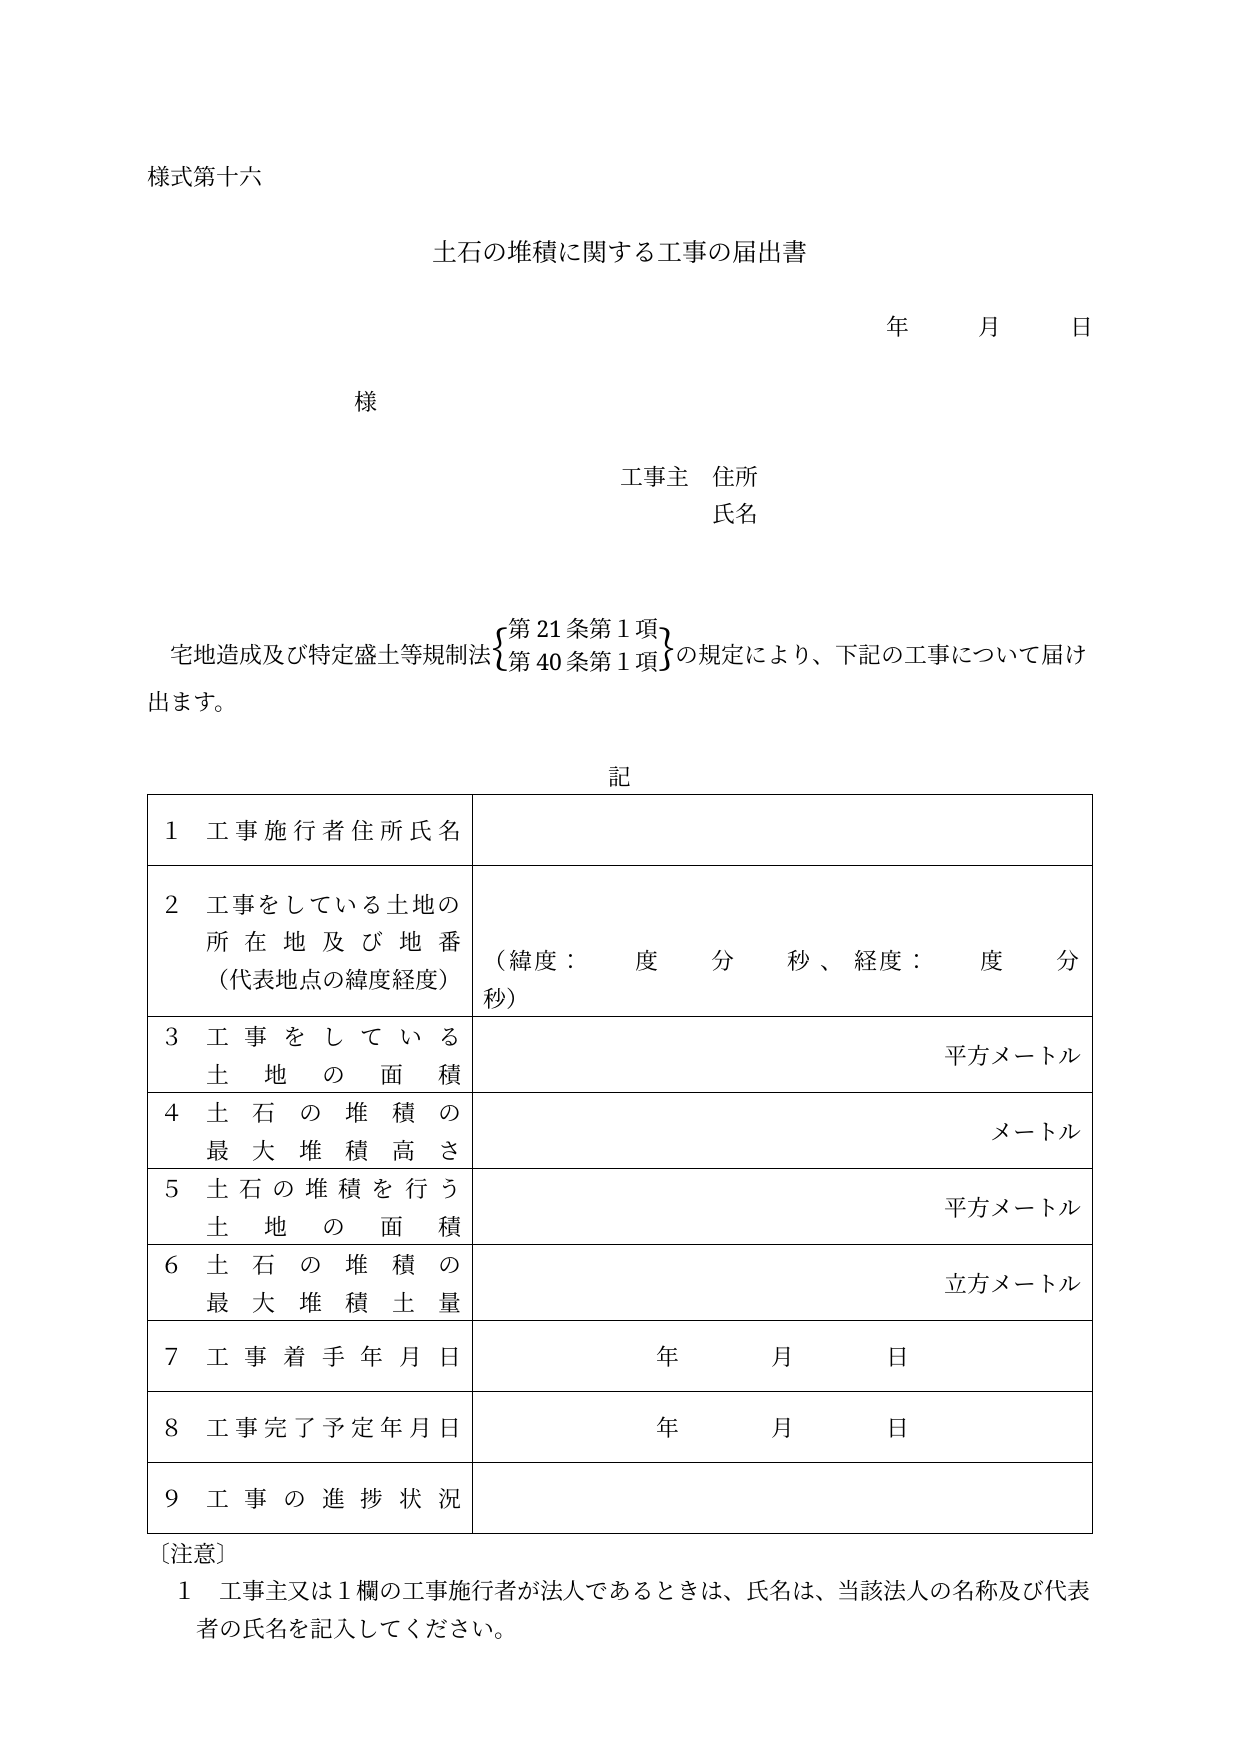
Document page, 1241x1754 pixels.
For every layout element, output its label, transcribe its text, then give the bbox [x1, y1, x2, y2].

table_cell 土石の堆積の 最大堆積土量 [195, 1245, 472, 1320]
table_cell ９ [148, 1463, 195, 1532]
text 様 [148, 381, 1049, 419]
table_cell ２ [148, 866, 195, 1016]
table_cell 土石の堆積の 最大堆積高さ [195, 1093, 472, 1168]
text 氏名 [620, 494, 1092, 531]
text 〔注意〕 [148, 1534, 1093, 1571]
table_cell 土石の堆積を行う 土地の面積 [195, 1169, 472, 1244]
table_cell 立方メートル [473, 1245, 1092, 1320]
table_cell ３ [148, 1017, 195, 1092]
text 土石の堆積に関する工事の届出書 [148, 231, 1092, 269]
table_header [473, 795, 1092, 865]
table_cell 年 月 日 [473, 1392, 1092, 1462]
text 様式第十六 [148, 156, 1093, 194]
table_cell 平方メートル [473, 1017, 1092, 1092]
table_header １ [148, 795, 195, 865]
text 年 月 日 [148, 306, 1092, 344]
table_cell 年 月 日 [473, 1321, 1092, 1391]
table_cell 工事完了予定年月日 [195, 1392, 472, 1462]
text 宅地造成及び特定盛土等規制法第21条第１項第40条第１項の規定により、下記の工事について届け出ます。 [148, 606, 1092, 719]
table_cell 工事の進捗状況 [195, 1463, 472, 1532]
table_cell ６ [148, 1245, 195, 1320]
text １ 工事主又は１欄の工事施行者が法人であるときは、氏名は、当該法人の名称及び代表者の氏名を記入してください。 [173, 1571, 1093, 1646]
table_cell ７ [148, 1321, 195, 1391]
table_cell 工事をしている 土地の面積 [195, 1017, 472, 1092]
table_cell 工事着手年月日 [195, 1321, 472, 1391]
table_cell [473, 1463, 1092, 1532]
table_cell ５ [148, 1169, 195, 1244]
table_header 工事施行者住所氏名 [195, 795, 472, 865]
table_cell （緯度： 度 分 秒 、 経度： 度 分 秒） [473, 866, 1092, 1016]
text 記 [148, 756, 1092, 794]
table_cell メートル [473, 1093, 1092, 1168]
text 工事主 住所 [620, 456, 1092, 494]
table_cell 工事をしている土地の 所在地及び地番 （代表地点の緯度経度） [195, 866, 472, 1016]
table_cell 平方メートル [473, 1169, 1092, 1244]
table_cell ８ [148, 1392, 195, 1462]
table_cell ４ [148, 1093, 195, 1168]
